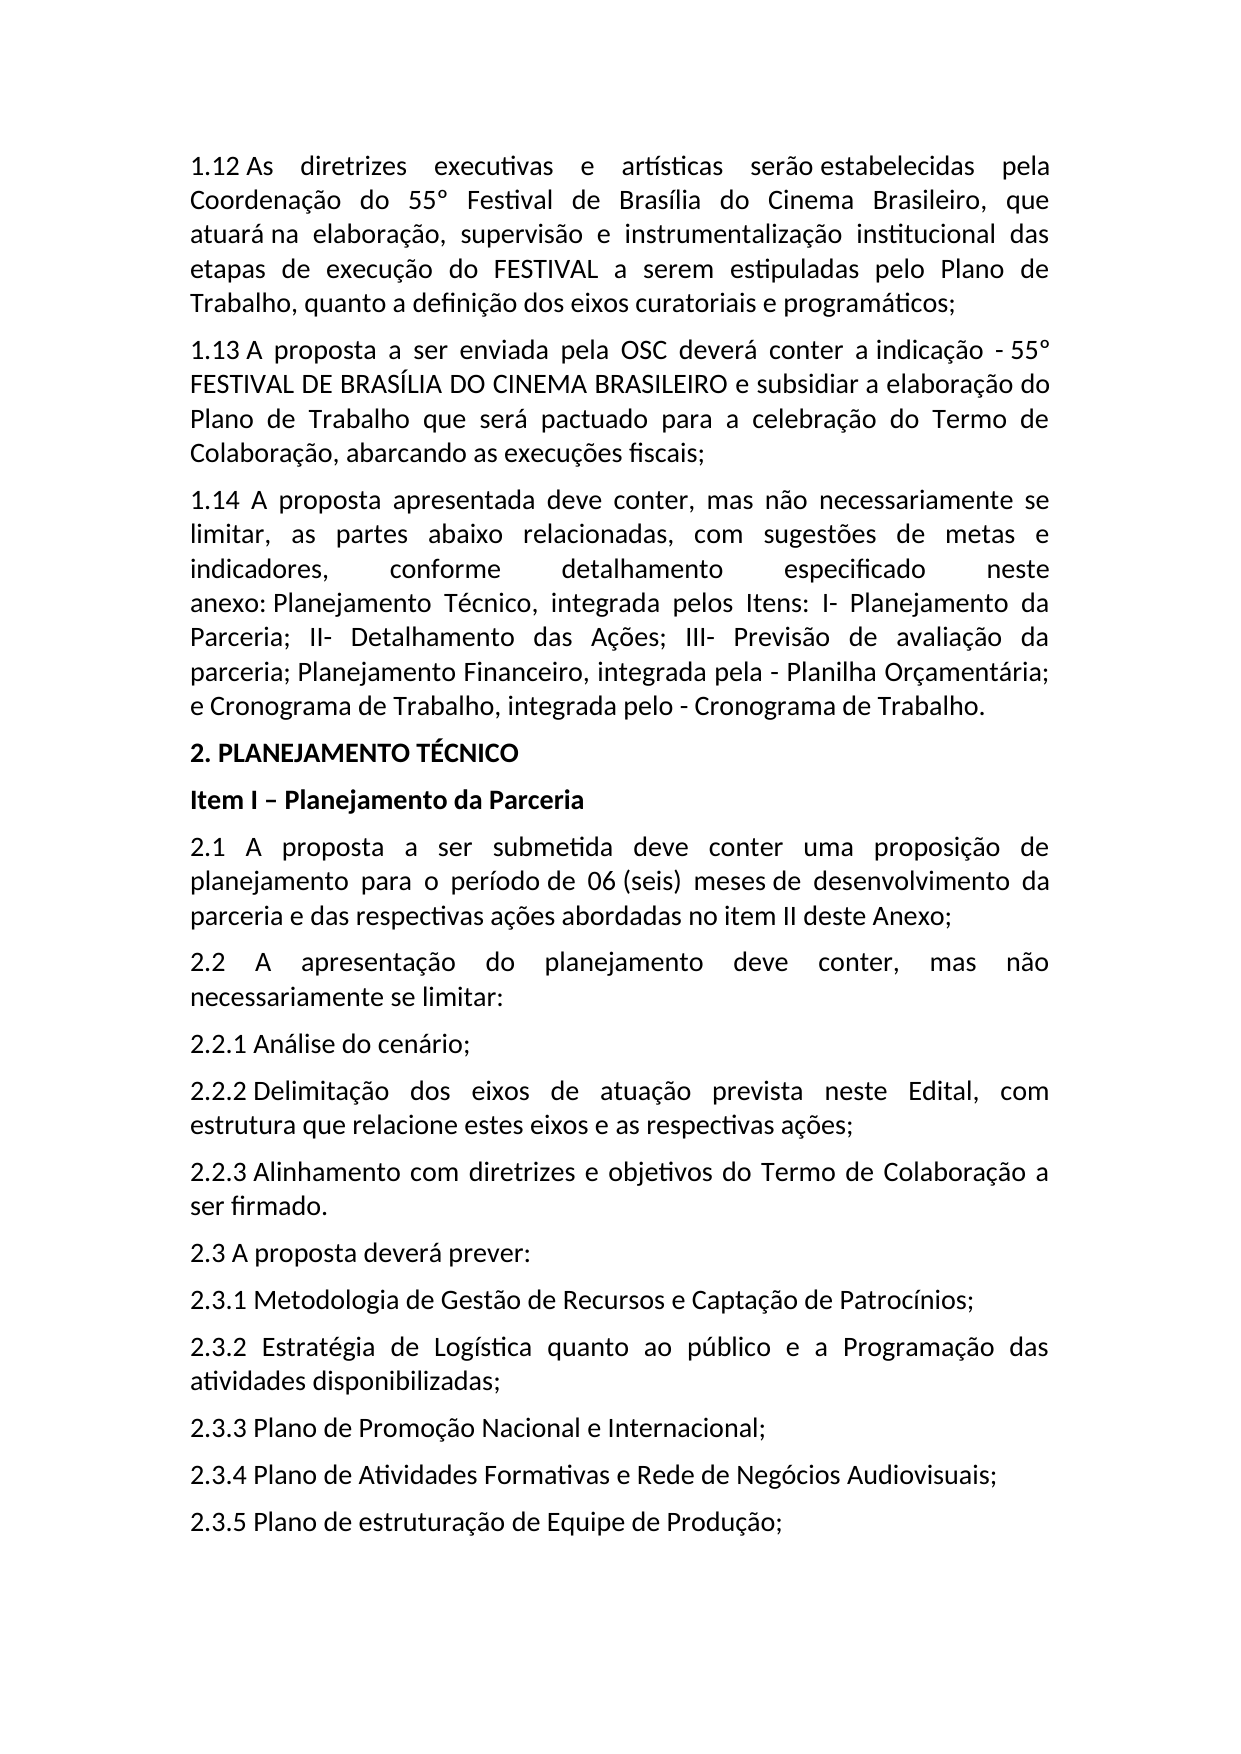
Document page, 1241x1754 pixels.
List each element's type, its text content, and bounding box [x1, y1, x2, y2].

text 1.14 A proposta apresentada deve conter, mas não necessariamente se limitar, as partes abaixo relacionadas, com sugestões de metas e indicadores, conforme detalhamento especificado neste anexo: Planejamento Técnico, integrada pelos Itens: I- Planejamento da Parceria; II- Detalhamento das Ações; III- Previsão de avaliação da parceria; Planejamento Financeiro, integrada pela - Planilha Orçamentária; e Cronograma de Trabalho, integrada pelo - Cronograma de Trabalho. [190, 482, 1051, 723]
text 2.3 A proposta deverá prever: [190, 1235, 1051, 1269]
text 2.2.3 Alinhamento com diretrizes e objetivos do Termo de Colaboração a ser firmado. [190, 1154, 1051, 1223]
text 2.3.3 Plano de Promoção Nacional e Internacional; [190, 1410, 1051, 1444]
text 2.1 A proposta a ser submetida deve conter uma proposição de planejamento para o período de 06 (seis) meses de desenvolvimento da parceria e das respectivas ações abordadas no item II deste Anexo; [190, 829, 1051, 932]
text 2.2.1 Análise do cenário; [190, 1026, 1051, 1060]
text 2.3.5 Plano de estruturação de Equipe de Produção; [190, 1504, 1051, 1538]
text 2.2 A apresentação do planejamento deve conter, mas não necessariamente se limitar: [190, 944, 1051, 1013]
text Item I – Planejamento da Parceria [190, 782, 1051, 816]
text 2.3.1 Metodologia de Gestão de Recursos e Captação de Patrocínios; [190, 1282, 1051, 1316]
text 2.3.4 Plano de Atividades Formativas e Rede de Negócios Audiovisuais; [190, 1457, 1051, 1491]
text 2.3.2 Estratégia de Logística quanto ao público e a Programação das atividades disponibilizadas; [190, 1329, 1051, 1398]
text 1.13 A proposta a ser enviada pela OSC deverá conter a indicação - 55º FESTIVAL DE BRASÍLIA DO CINEMA BRASILEIRO e subsidiar a elaboração do Plano de Trabalho que será pactuado para a celebração do Termo de Colaboração, abarcando as execuções fiscais; [190, 332, 1051, 469]
text 1.12 As diretrizes executivas e artísticas serão estabelecidas pela Coordenação do 55º Festival de Brasília do Cinema Brasileiro, que atuará na elaboração, supervisão e instrumentalização institucional das etapas de execução do FESTIVAL a serem estipuladas pelo Plano de Trabalho, quanto a definição dos eixos curatoriais e programáticos; [190, 148, 1051, 319]
text 2.2.2 Delimitação dos eixos de atuação prevista neste Edital, com estrutura que relacione estes eixos e as respectivas ações; [190, 1073, 1051, 1141]
text 2. PLANEJAMENTO TÉCNICO [190, 735, 1051, 769]
